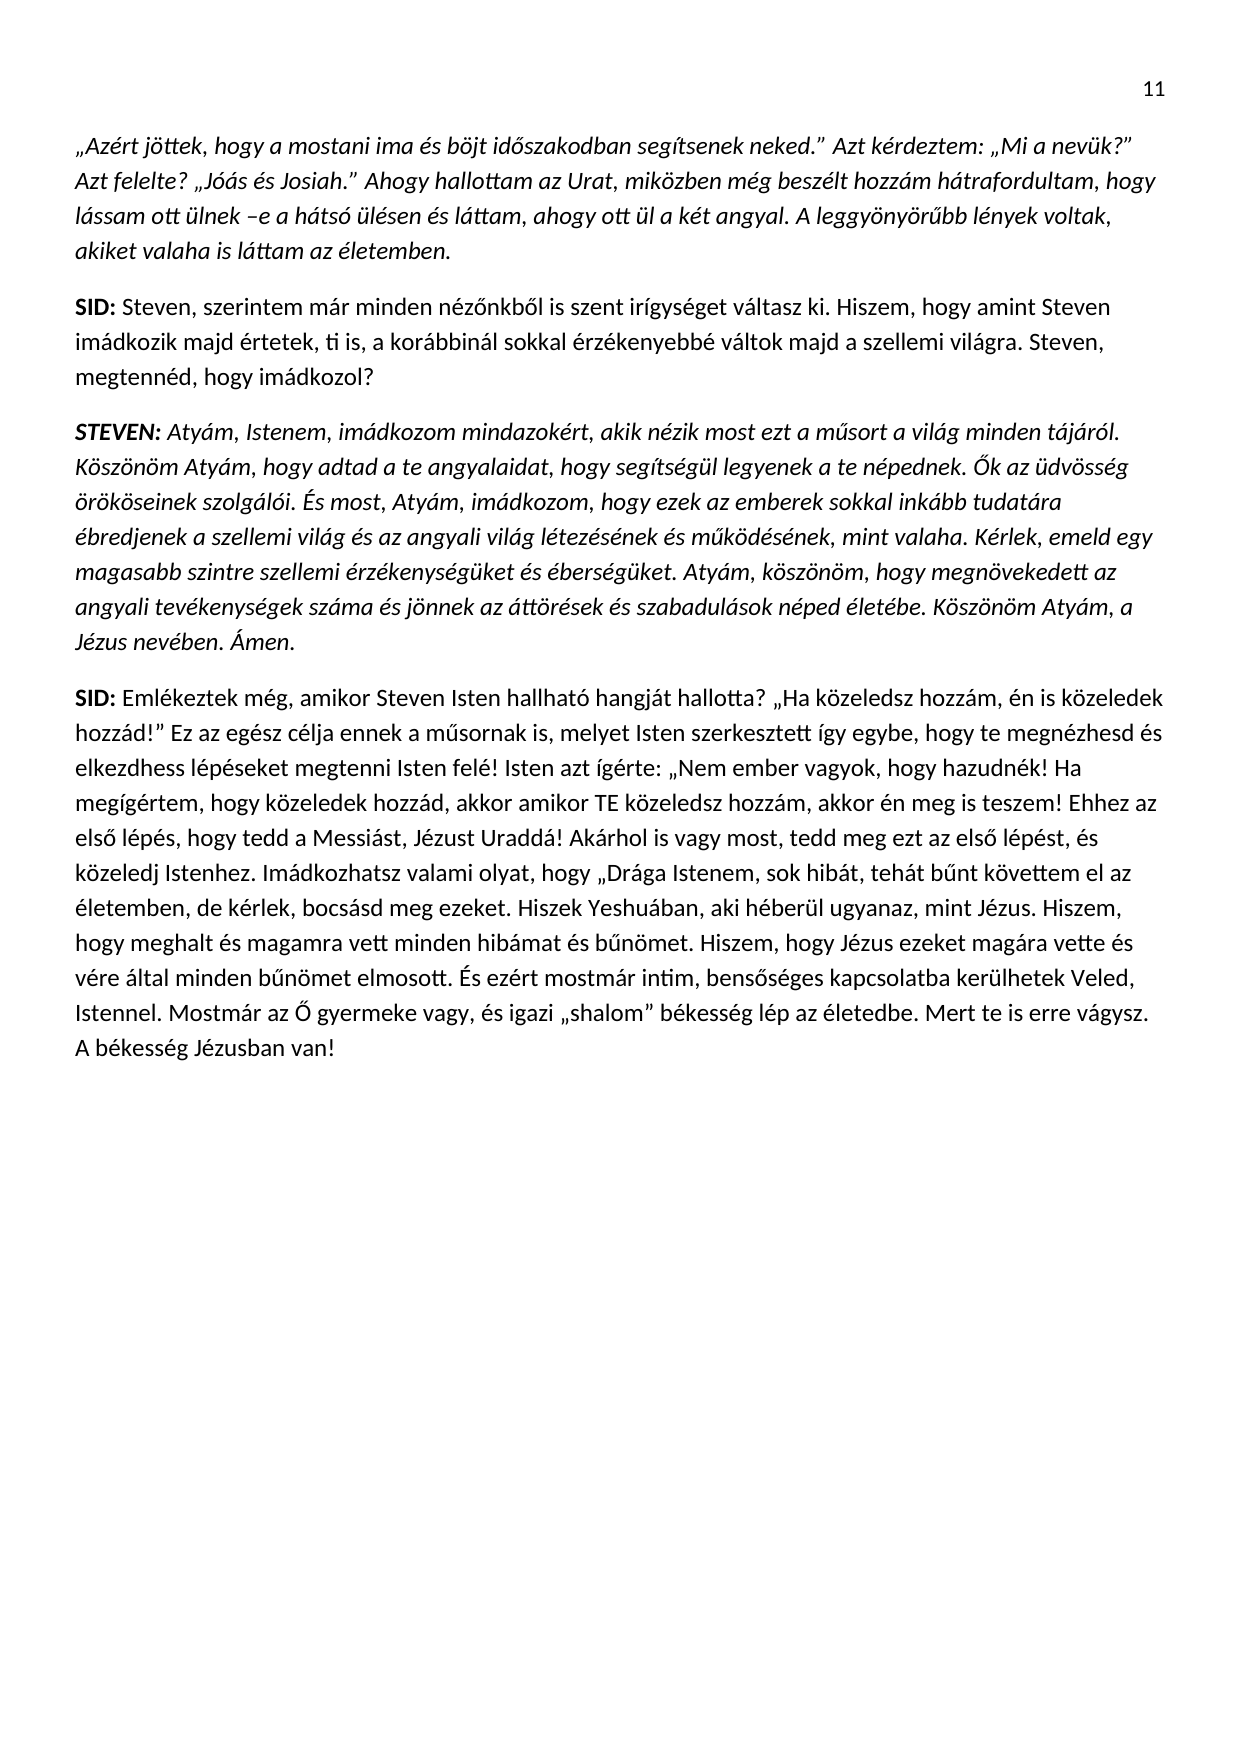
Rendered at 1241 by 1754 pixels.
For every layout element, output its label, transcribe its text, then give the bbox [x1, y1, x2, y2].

text STEVEN: Atyám, Istenem, imádkozom mindazokért, akik nézik most ezt a műsort a világ minden tájáról. Köszönöm Atyám, hogy adtad a te angyalaidat, hogy segítségül legyenek a te népednek. Ők az üdvösség örököseinek szolgálói. És most, Atyám, imádkozom, hogy ezek az emberek sokkal inkább tudatára ébredjenek a szellemi világ és az angyali világ létezésének és működésének, mint valaha. Kérlek, emeld egy magasabb szintre szellemi érzékenységüket és éberségüket. Atyám, köszönöm, hogy megnövekedett az angyali tevékenységek száma és jönnek az áttörések és szabadulások néped életébe. Köszönöm Atyám, a Jézus nevében. Ámen. [75, 416, 1165, 657]
text SID: Emlékeztek még, amikor Steven Isten hallható hangját hallotta? „Ha közeledsz hozzám, én is közeledek hozzád!” Ez az egész célja ennek a műsornak is, melyet Isten szerkesztett így egybe, hogy te megnézhesd és elkezdhess lépéseket megtenni Isten felé! Isten azt ígérte: „Nem ember vagyok, hogy hazudnék! Ha megígértem, hogy közeledek hozzád, akkor amikor TE közeledsz hozzám, akkor én meg is teszem! Ehhez az első lépés, hogy tedd a Messiást, Jézust Uraddá! Akárhol is vagy most, tedd meg ezt az első lépést, és közeledj Istenhez. Imádkozhatsz valami olyat, hogy „Drága Istenem, sok hibát, tehát bűnt követtem el az életemben, de kérlek, bocsásd meg ezeket. Hiszek Yeshuában, aki héberül ugyanaz, mint Jézus. Hiszem, hogy meghalt és magamra vett minden hibámat és bűnömet. Hiszem, hogy Jézus ezeket magára vette és vére által minden bűnömet elmosott. És ezért mostmár intim, bensőséges kapcsolatba kerülhetek Veled, Istennel. Mostmár az Ő gyermeke vagy, és igazi „shalom” békesség lép az életedbe. Mert te is erre vágysz. A békesség Jézusban van! [75, 682, 1165, 1063]
text SID: Steven, szerintem már minden nézőnkből is szent irígységet váltasz ki. Hiszem, hogy amint Steven imádkozik majd értetek, ti is, a korábbinál sokkal érzékenyebbé váltok majd a szellemi világra. Steven, megtennéd, hogy imádkozol? [75, 291, 1165, 391]
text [75, 130, 1165, 265]
